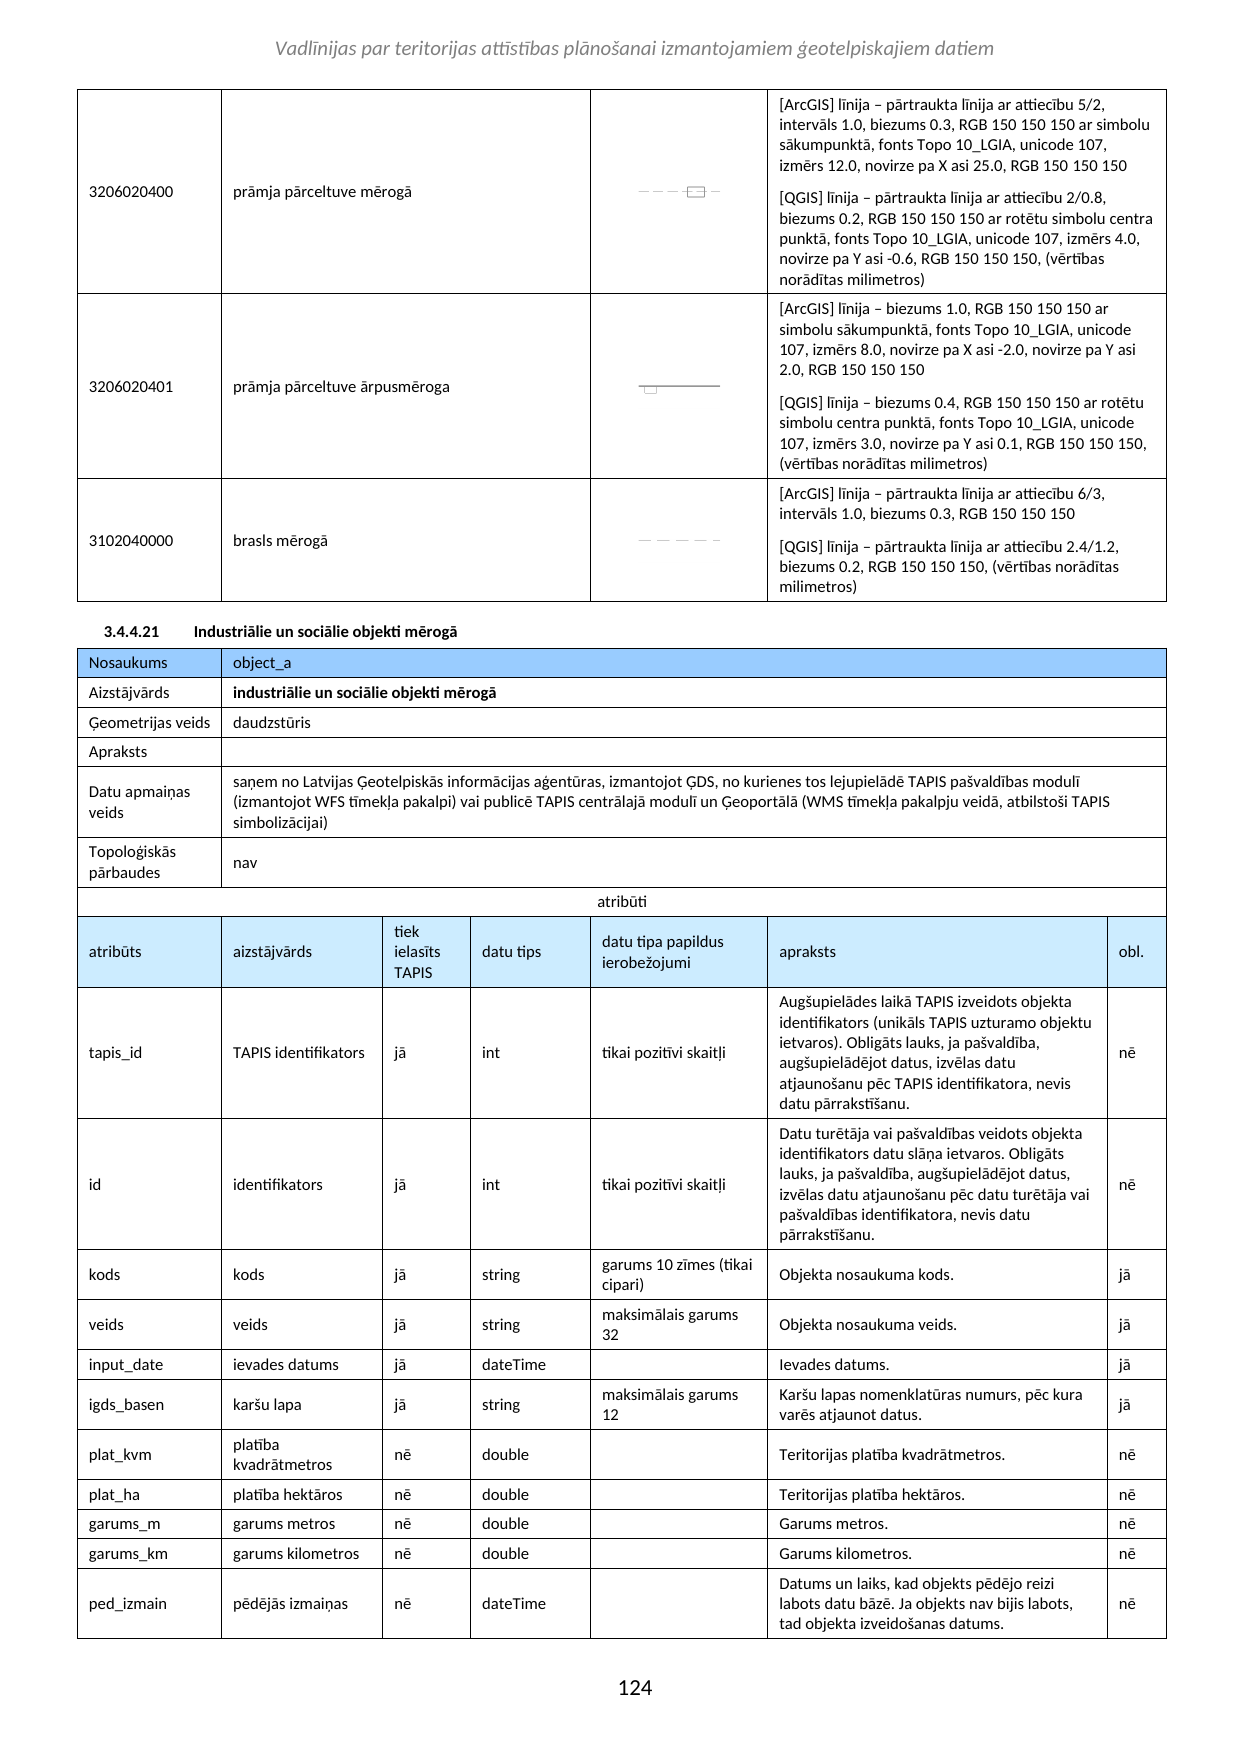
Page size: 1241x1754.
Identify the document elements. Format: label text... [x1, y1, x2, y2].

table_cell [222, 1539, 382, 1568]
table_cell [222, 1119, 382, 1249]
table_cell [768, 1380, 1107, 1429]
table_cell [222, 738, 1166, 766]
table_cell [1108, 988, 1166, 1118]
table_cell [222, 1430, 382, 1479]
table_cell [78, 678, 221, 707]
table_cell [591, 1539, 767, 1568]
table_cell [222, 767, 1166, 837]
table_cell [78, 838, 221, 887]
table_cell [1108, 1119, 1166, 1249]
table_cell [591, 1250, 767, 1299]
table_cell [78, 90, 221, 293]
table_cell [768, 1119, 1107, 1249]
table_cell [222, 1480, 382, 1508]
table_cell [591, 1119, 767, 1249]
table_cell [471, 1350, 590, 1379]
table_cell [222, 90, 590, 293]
picture [638, 168, 721, 215]
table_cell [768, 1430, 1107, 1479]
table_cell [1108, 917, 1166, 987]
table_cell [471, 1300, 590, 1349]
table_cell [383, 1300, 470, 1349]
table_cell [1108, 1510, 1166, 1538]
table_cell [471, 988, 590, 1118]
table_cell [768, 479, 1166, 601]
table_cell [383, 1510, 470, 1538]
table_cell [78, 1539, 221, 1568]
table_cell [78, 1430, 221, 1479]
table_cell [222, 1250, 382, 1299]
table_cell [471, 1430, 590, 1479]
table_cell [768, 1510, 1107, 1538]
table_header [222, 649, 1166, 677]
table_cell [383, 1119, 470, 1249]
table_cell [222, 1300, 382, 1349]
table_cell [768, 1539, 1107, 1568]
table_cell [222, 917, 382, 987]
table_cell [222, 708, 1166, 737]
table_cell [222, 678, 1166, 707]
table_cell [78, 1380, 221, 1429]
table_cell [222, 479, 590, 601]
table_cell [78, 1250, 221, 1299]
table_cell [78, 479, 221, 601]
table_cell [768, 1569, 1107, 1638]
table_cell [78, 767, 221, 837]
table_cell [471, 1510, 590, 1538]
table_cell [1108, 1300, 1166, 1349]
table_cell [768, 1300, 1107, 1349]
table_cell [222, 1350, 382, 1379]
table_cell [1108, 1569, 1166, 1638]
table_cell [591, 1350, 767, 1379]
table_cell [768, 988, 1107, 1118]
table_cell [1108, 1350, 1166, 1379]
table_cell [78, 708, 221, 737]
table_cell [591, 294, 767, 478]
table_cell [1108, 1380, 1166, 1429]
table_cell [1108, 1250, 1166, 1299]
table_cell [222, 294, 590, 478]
picture [638, 517, 721, 563]
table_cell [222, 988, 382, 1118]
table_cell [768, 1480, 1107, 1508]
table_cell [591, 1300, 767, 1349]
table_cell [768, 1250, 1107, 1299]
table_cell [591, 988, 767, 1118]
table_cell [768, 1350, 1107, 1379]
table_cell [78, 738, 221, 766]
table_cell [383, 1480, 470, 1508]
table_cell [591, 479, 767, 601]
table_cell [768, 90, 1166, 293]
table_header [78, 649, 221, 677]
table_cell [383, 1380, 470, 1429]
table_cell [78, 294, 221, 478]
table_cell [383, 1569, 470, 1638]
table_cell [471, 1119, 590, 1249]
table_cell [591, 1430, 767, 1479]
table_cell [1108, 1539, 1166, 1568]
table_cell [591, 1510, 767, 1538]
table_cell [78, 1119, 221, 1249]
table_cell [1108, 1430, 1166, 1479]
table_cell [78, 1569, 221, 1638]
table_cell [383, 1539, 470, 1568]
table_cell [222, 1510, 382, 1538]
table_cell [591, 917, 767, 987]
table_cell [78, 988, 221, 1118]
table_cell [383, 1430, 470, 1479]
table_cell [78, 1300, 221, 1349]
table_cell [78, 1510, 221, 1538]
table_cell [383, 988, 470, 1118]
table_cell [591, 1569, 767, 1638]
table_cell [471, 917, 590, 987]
picture [638, 363, 721, 409]
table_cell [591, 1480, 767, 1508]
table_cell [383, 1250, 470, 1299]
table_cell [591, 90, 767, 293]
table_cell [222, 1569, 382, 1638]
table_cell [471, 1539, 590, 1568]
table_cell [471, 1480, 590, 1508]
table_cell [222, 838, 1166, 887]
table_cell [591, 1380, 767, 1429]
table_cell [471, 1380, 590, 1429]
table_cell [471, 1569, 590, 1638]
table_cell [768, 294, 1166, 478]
subtitle Industriālie un sociālie objekti mērogā [103, 621, 1181, 641]
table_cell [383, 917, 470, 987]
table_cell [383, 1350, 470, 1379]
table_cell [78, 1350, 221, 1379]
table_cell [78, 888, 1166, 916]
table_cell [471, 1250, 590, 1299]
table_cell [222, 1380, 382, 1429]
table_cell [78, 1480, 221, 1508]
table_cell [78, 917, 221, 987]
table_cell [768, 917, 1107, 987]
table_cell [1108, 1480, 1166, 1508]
